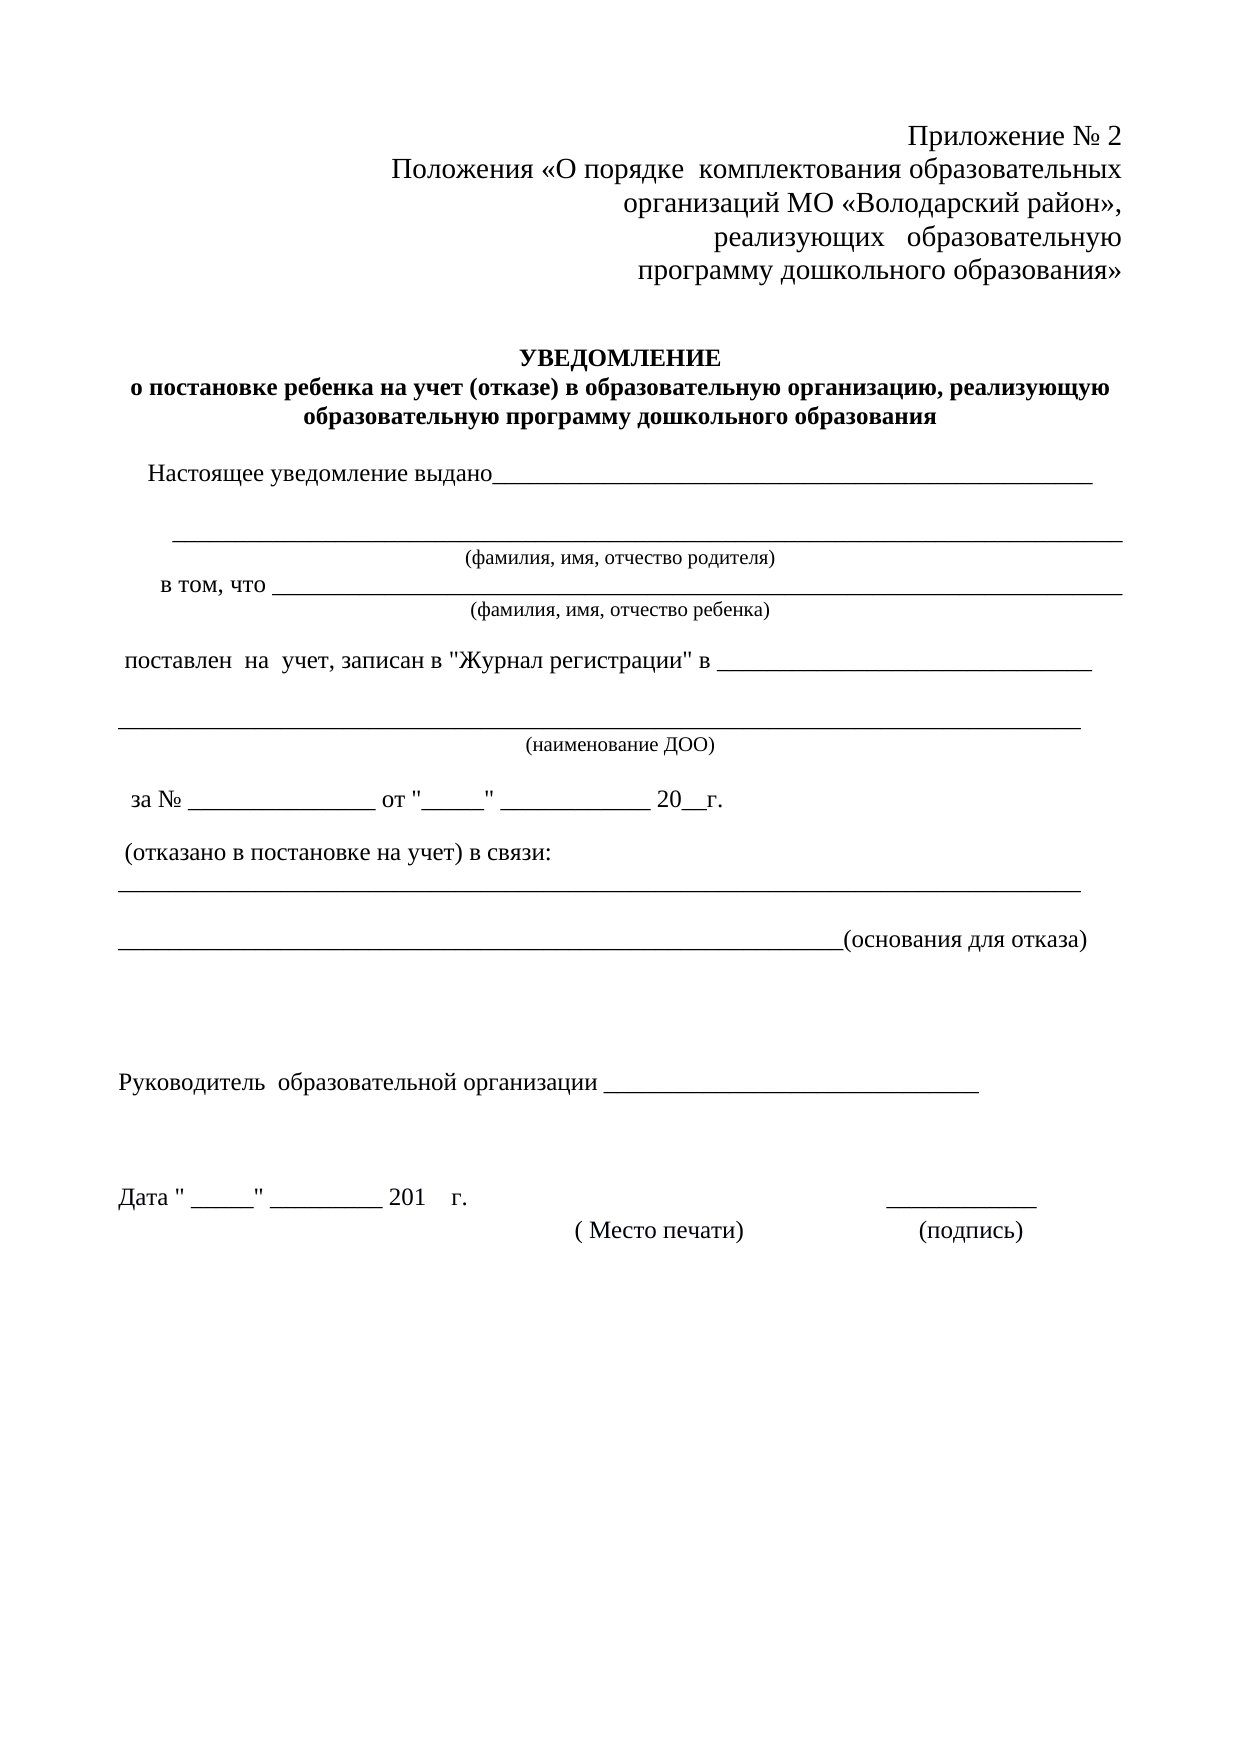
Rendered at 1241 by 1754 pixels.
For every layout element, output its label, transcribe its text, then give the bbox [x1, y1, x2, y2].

text (фамилия, имя, отчество ребенка) [118, 597, 1122, 621]
text за № _______________ от "_____" ____________ 20__г. [118, 784, 1122, 813]
text ____________________________________________________________________________ [118, 516, 1122, 544]
text УВЕДОМЛЕНИЕ [118, 343, 1122, 372]
text Руководитель образовательной организации ______________________________ [118, 1067, 1122, 1096]
text реализующих образовательную [118, 219, 1122, 252]
text _____________________________________________________________________________ [118, 703, 1122, 732]
text программу дошкольного образования» [118, 252, 1122, 286]
text (фамилия, имя, отчество родителя) [118, 544, 1122, 569]
text Дата " _____" _________ 201 г. ____________ [118, 1182, 1122, 1211]
text __________________________________________________________(основания для отказа) [118, 924, 1122, 952]
text Настоящее уведомление выдано________________________________________________ [118, 458, 1122, 487]
text поставлен на учет, записан в "Журнал регистрации" в ______________________________ [118, 646, 1122, 674]
text ( Место печати) (подпись) [118, 1215, 1122, 1244]
text в том, что ____________________________________________________________________ [118, 569, 1122, 597]
text о постановке ребенка на учет (отказе) в образовательную организацию, реализующую образовательную программу дошкольного образования [118, 372, 1122, 429]
text (отказано в постановке на учет) в связи: _____________________________________________________________________________ [118, 837, 1122, 895]
text Приложение № 2 [118, 118, 1122, 152]
text (наименование ДОО) [118, 732, 1122, 756]
text Положения «О порядке комплектования образовательных [118, 152, 1122, 185]
text организаций МО «Володарский район», [118, 185, 1122, 219]
